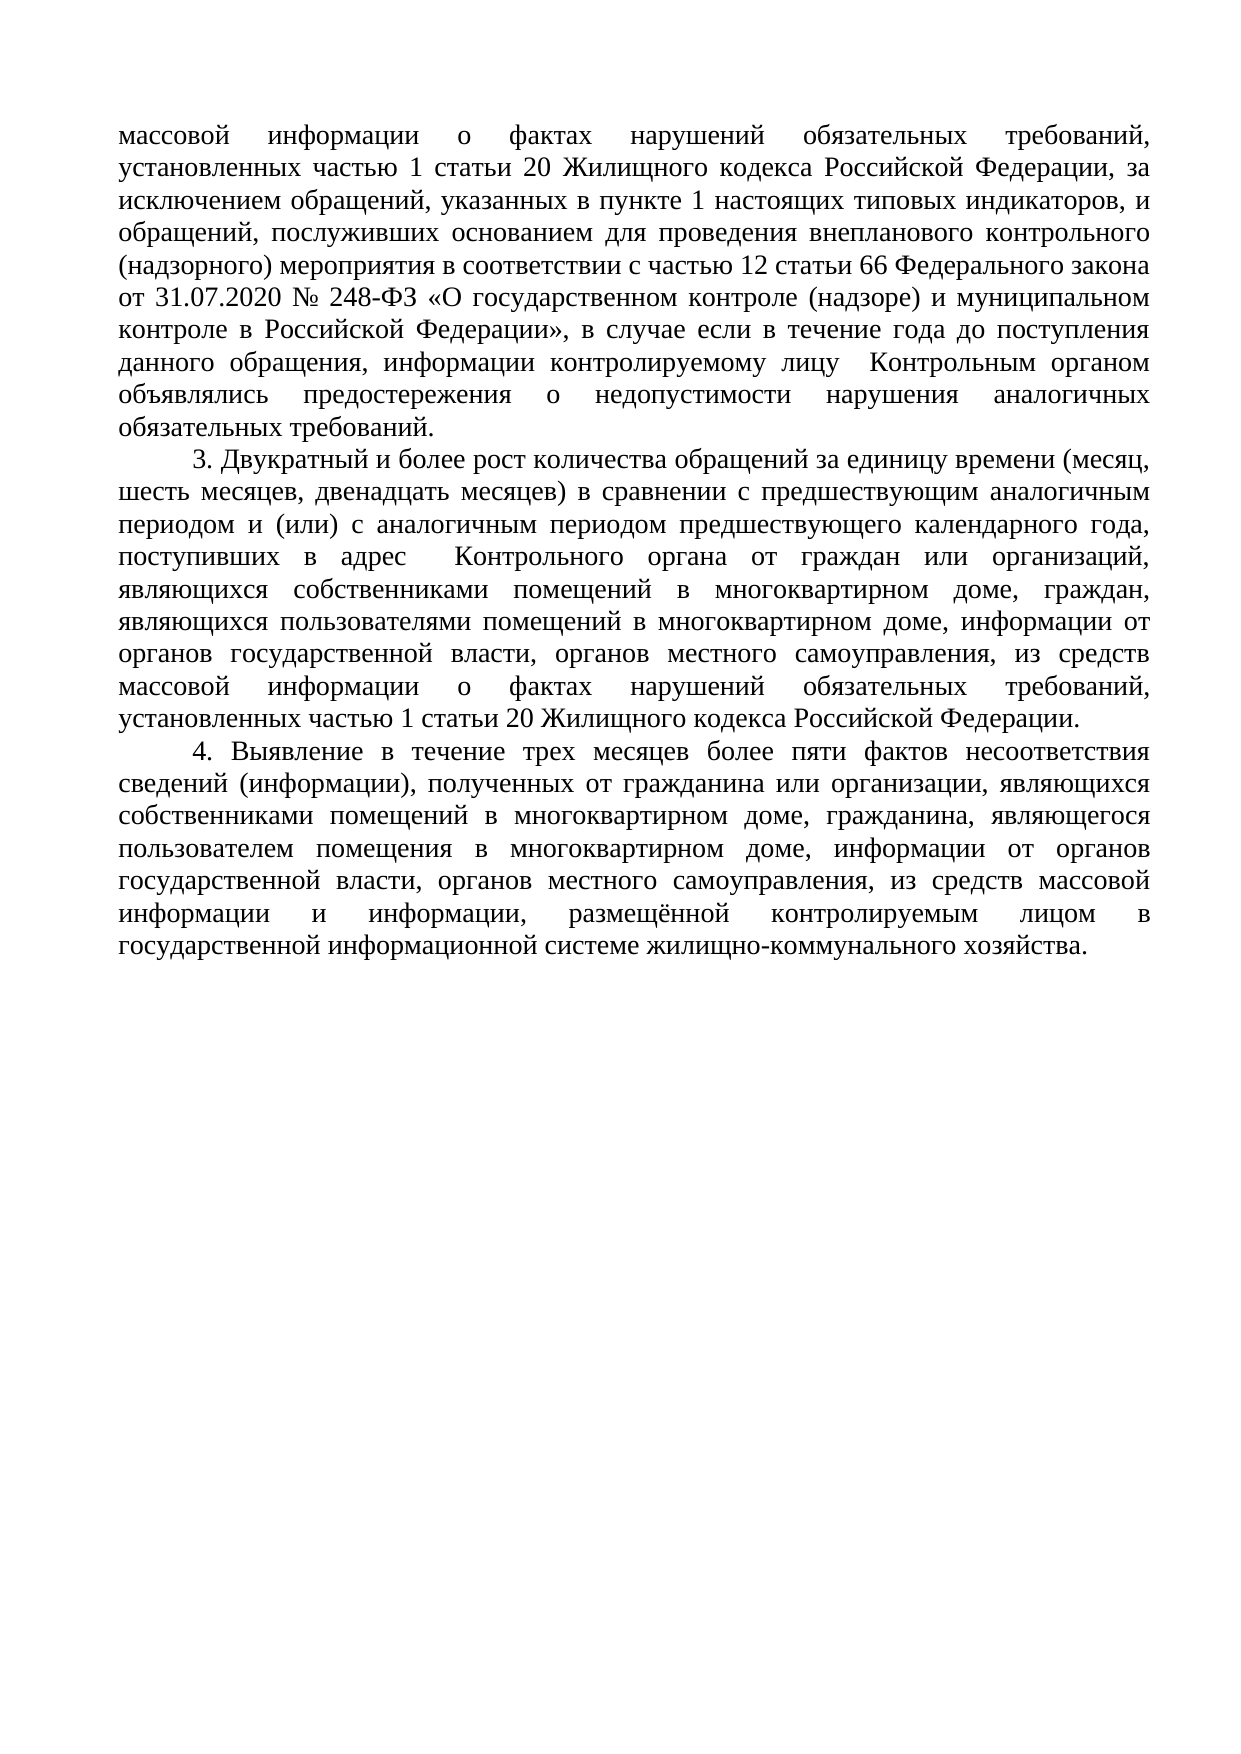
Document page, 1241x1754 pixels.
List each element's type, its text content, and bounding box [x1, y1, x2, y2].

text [118, 118, 1152, 442]
text 3. Двукратный и более рост количества обращений за единицу времени (месяц, шесть месяцев, двенадцать месяцев) в сравнении с предшествующим аналогичным периодом и (или) с аналогичным периодом предшествующего календарного года, поступивших в адрес Контрольного органа от граждан или организаций, являющихся собственниками помещений в многоквартирном доме, граждан, являющихся пользователями помещений в многоквартирном доме, информации от органов государственной власти, органов местного самоуправления, из средств массовой информации о фактах нарушений обязательных требований, установленных частью 1 статьи 20 Жилищного кодекса Российской Федерации. [118, 442, 1152, 734]
text 4. Выявление в течение трех месяцев более пяти фактов несоответствия сведений (информации), полученных от гражданина или организации, являющихся собственниками помещений в многоквартирном доме, гражданина, являющегося пользователем помещения в многоквартирном доме, информации от органов государственной власти, органов местного самоуправления, из средств массовой информации и информации, размещённой контролируемым лицом в государственной информационной системе жилищно-коммунального хозяйства. [118, 734, 1152, 960]
